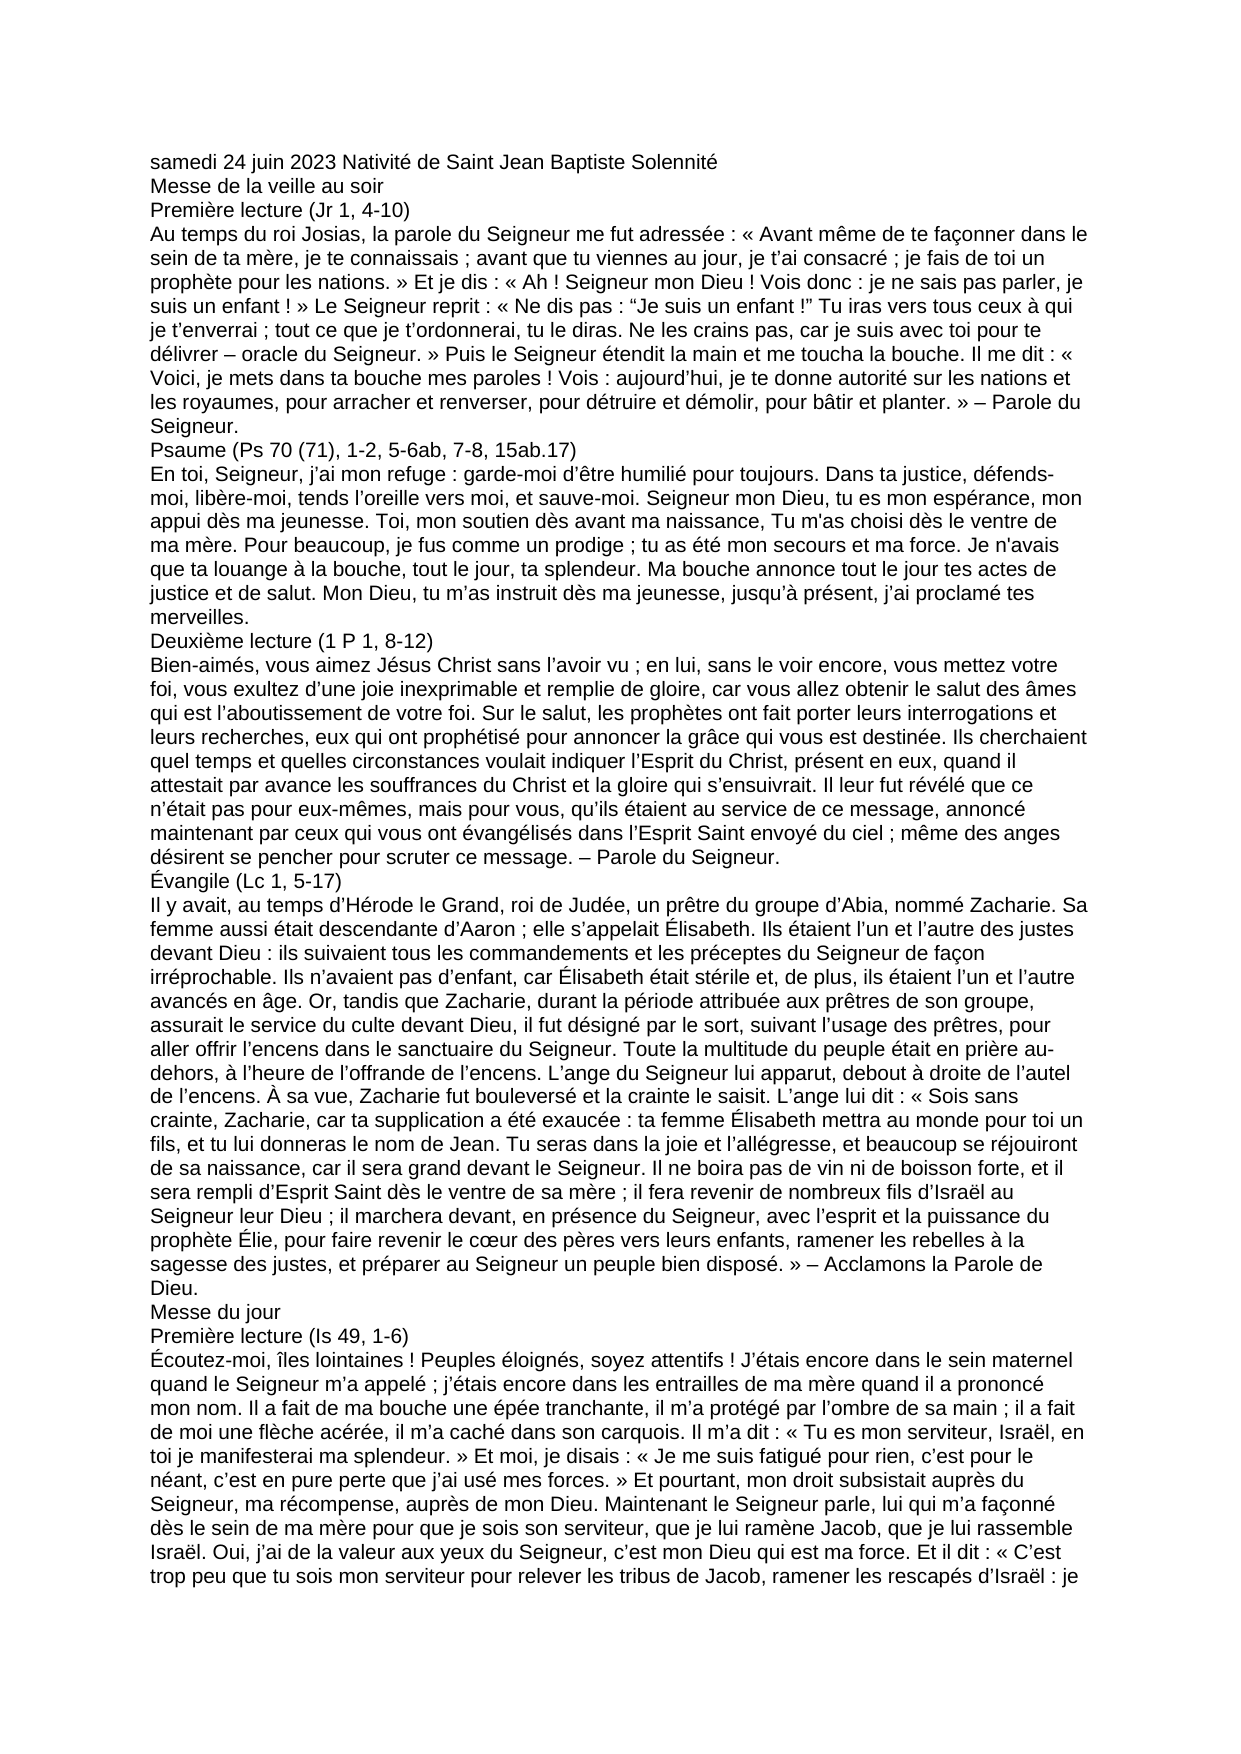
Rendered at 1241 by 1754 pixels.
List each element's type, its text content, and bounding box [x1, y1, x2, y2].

text Au temps du roi Josias, la parole du Seigneur me fut adressée : « Avant même de te façonner dans le sein de ta mère, je te connaissais ; avant que tu viennes au jour, je t’ai consacré ; je fais de toi un prophète pour les nations. » Et je dis : « Ah ! Seigneur mon Dieu ! Vois donc : je ne sais pas parler, je suis un enfant ! » Le Seigneur reprit : « Ne dis pas : “Je suis un enfant !” Tu iras vers tous ceux à qui je t’enverrai ; tout ce que je t’ordonnerai, tu le diras. Ne les crains pas, car je suis avec toi pour te délivrer – oracle du Seigneur. » Puis le Seigneur étendit la main et me toucha la bouche. Il me dit : « Voici, je mets dans ta bouche mes paroles ! Vois : aujourd’hui, je te donne autorité sur les nations et les royaumes, pour arracher et renverser, pour détruire et démolir, pour bâtir et planter. » – Parole du Seigneur. [150, 222, 1090, 437]
text En toi, Seigneur, j’ai mon refuge : garde-moi d’être humilié pour toujours. Dans ta justice, défends-moi, libère-moi, tends l’oreille vers moi, et sauve-moi. Seigneur mon Dieu, tu es mon espérance, mon appui dès ma jeunesse. Toi, mon soutien dès avant ma naissance, Tu m'as choisi dès le ventre de ma mère. Pour beaucoup, je fus comme un prodige ; tu as été mon secours et ma force. Je n'avais que ta louange à la bouche, tout le jour, ta splendeur. Ma bouche annonce tout le jour tes actes de justice et de salut. Mon Dieu, tu m’as instruit dès ma jeunesse, jusqu’à présent, j’ai proclamé tes merveilles. [150, 461, 1090, 629]
text Il y avait, au temps d’Hérode le Grand, roi de Judée, un prêtre du groupe d’Abia, nommé Zacharie. Sa femme aussi était descendante d’Aaron ; elle s’appelait Élisabeth. Ils étaient l’un et l’autre des justes devant Dieu : ils suivaient tous les commandements et les préceptes du Seigneur de façon irréprochable. Ils n’avaient pas d’enfant, car Élisabeth était stérile et, de plus, ils étaient l’un et l’autre avancés en âge. Or, tandis que Zacharie, durant la période attribuée aux prêtres de son groupe, assurait le service du culte devant Dieu, il fut désigné par le sort, suivant l’usage des prêtres, pour aller offrir l’encens dans le sanctuaire du Seigneur. Toute la multitude du peuple était en prière au-dehors, à l’heure de l’offrande de l’encens. L’ange du Seigneur lui apparut, debout à droite de l’autel de l’encens. À sa vue, Zacharie fut bouleversé et la crainte le saisit. L’ange lui dit : « Sois sans crainte, Zacharie, car ta supplication a été exaucée : ta femme Élisabeth mettra au monde pour toi un fils, et tu lui donneras le nom de Jean. Tu seras dans la joie et l’allégresse, et beaucoup se réjouiront de sa naissance, car il sera grand devant le Seigneur. Il ne boira pas de vin ni de boisson forte, et il sera rempli d’Esprit Saint dès le ventre de sa mère ; il fera revenir de nombreux fils d’Israël au Seigneur leur Dieu ; il marchera devant, en présence du Seigneur, avec l’esprit et la puissance du prophète Élie, pour faire revenir le cœur des pères vers leurs enfants, ramener les rebelles à la sagesse des justes, et préparer au Seigneur un peuple bien disposé. » – Acclamons la Parole de Dieu. [150, 893, 1090, 1300]
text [150, 1348, 1090, 1587]
text Bien-aimés, vous aimez Jésus Christ sans l’avoir vu ; en lui, sans le voir encore, vous mettez votre foi, vous exultez d’une joie inexprimable et remplie de gloire, car vous allez obtenir le salut des âmes qui est l’aboutissement de votre foi. Sur le salut, les prophètes ont fait porter leurs interrogations et leurs recherches, eux qui ont prophétisé pour annoncer la grâce qui vous est destinée. Ils cherchaient quel temps et quelles circonstances voulait indiquer l’Esprit du Christ, présent en eux, quand il attestait par avance les souffrances du Christ et la gloire qui s’ensuivrait. Il leur fut révélé que ce n’était pas pour eux-mêmes, mais pour vous, qu’ils étaient au service de ce message, annoncé maintenant par ceux qui vous ont évangélisés dans l’Esprit Saint envoyé du ciel ; même des anges désirent se pencher pour scruter ce message. – Parole du Seigneur. [150, 653, 1090, 869]
